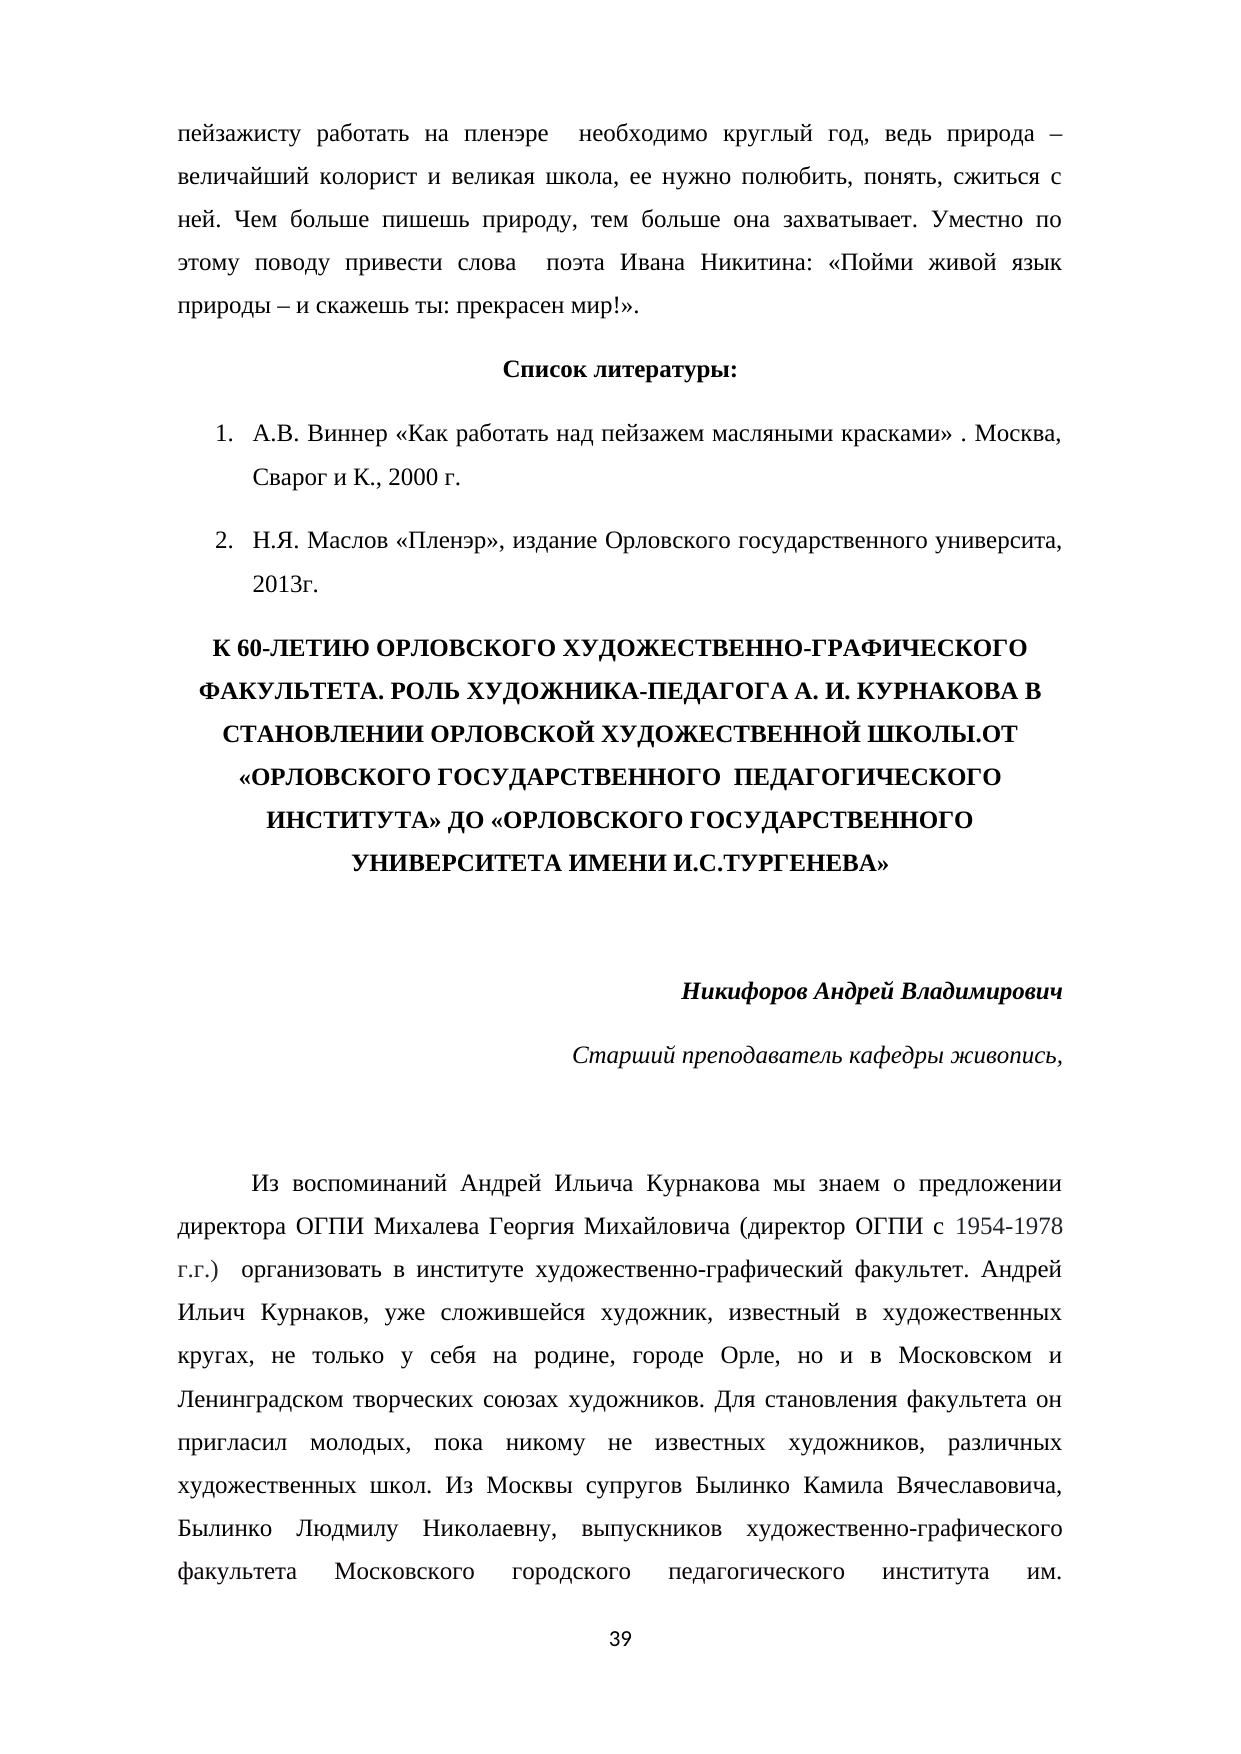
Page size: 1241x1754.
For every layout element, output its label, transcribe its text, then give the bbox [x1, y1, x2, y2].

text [177, 1168, 1063, 1556]
text Список литературы: [177, 354, 1063, 383]
list А.В. Виннер «Как работать над пейзажем масляными красками» . Москва, Сварог и К., 2000 г. [215, 418, 1063, 490]
list Н.Я. Маслов «Пленэр», издание Орловского государственного университа, 2013г. [215, 526, 1063, 597]
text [177, 118, 1063, 319]
text Никифоров Андрей Владимирович [177, 976, 1063, 1005]
text К 60-ЛЕТИЮ ОРЛОВСКОГО ХУДОЖЕСТВЕННО-ГРАФИЧЕСКОГО ФАКУЛЬТЕТА. РОЛЬ ХУДОЖНИКА-ПЕДАГОГА А. И. КУРНАКОВА В СТАНОВЛЕНИИ ОРЛОВСКОЙ ХУДОЖЕСТВЕННОЙ ШКОЛЫ.ОТ «ОРЛОВСКОГО ГОСУДАРСТВЕННОГО ПЕДАГОГИЧЕСКОГО ИНСТИТУТА» ДО «ОРЛОВСКОГО ГОСУДАРСТВЕННОГО УНИВЕРСИТЕТА ИМЕНИ И.С.ТУРГЕНЕВА» [177, 633, 1063, 877]
text Старший преподаватель кафедры живопись, [177, 1040, 1063, 1069]
